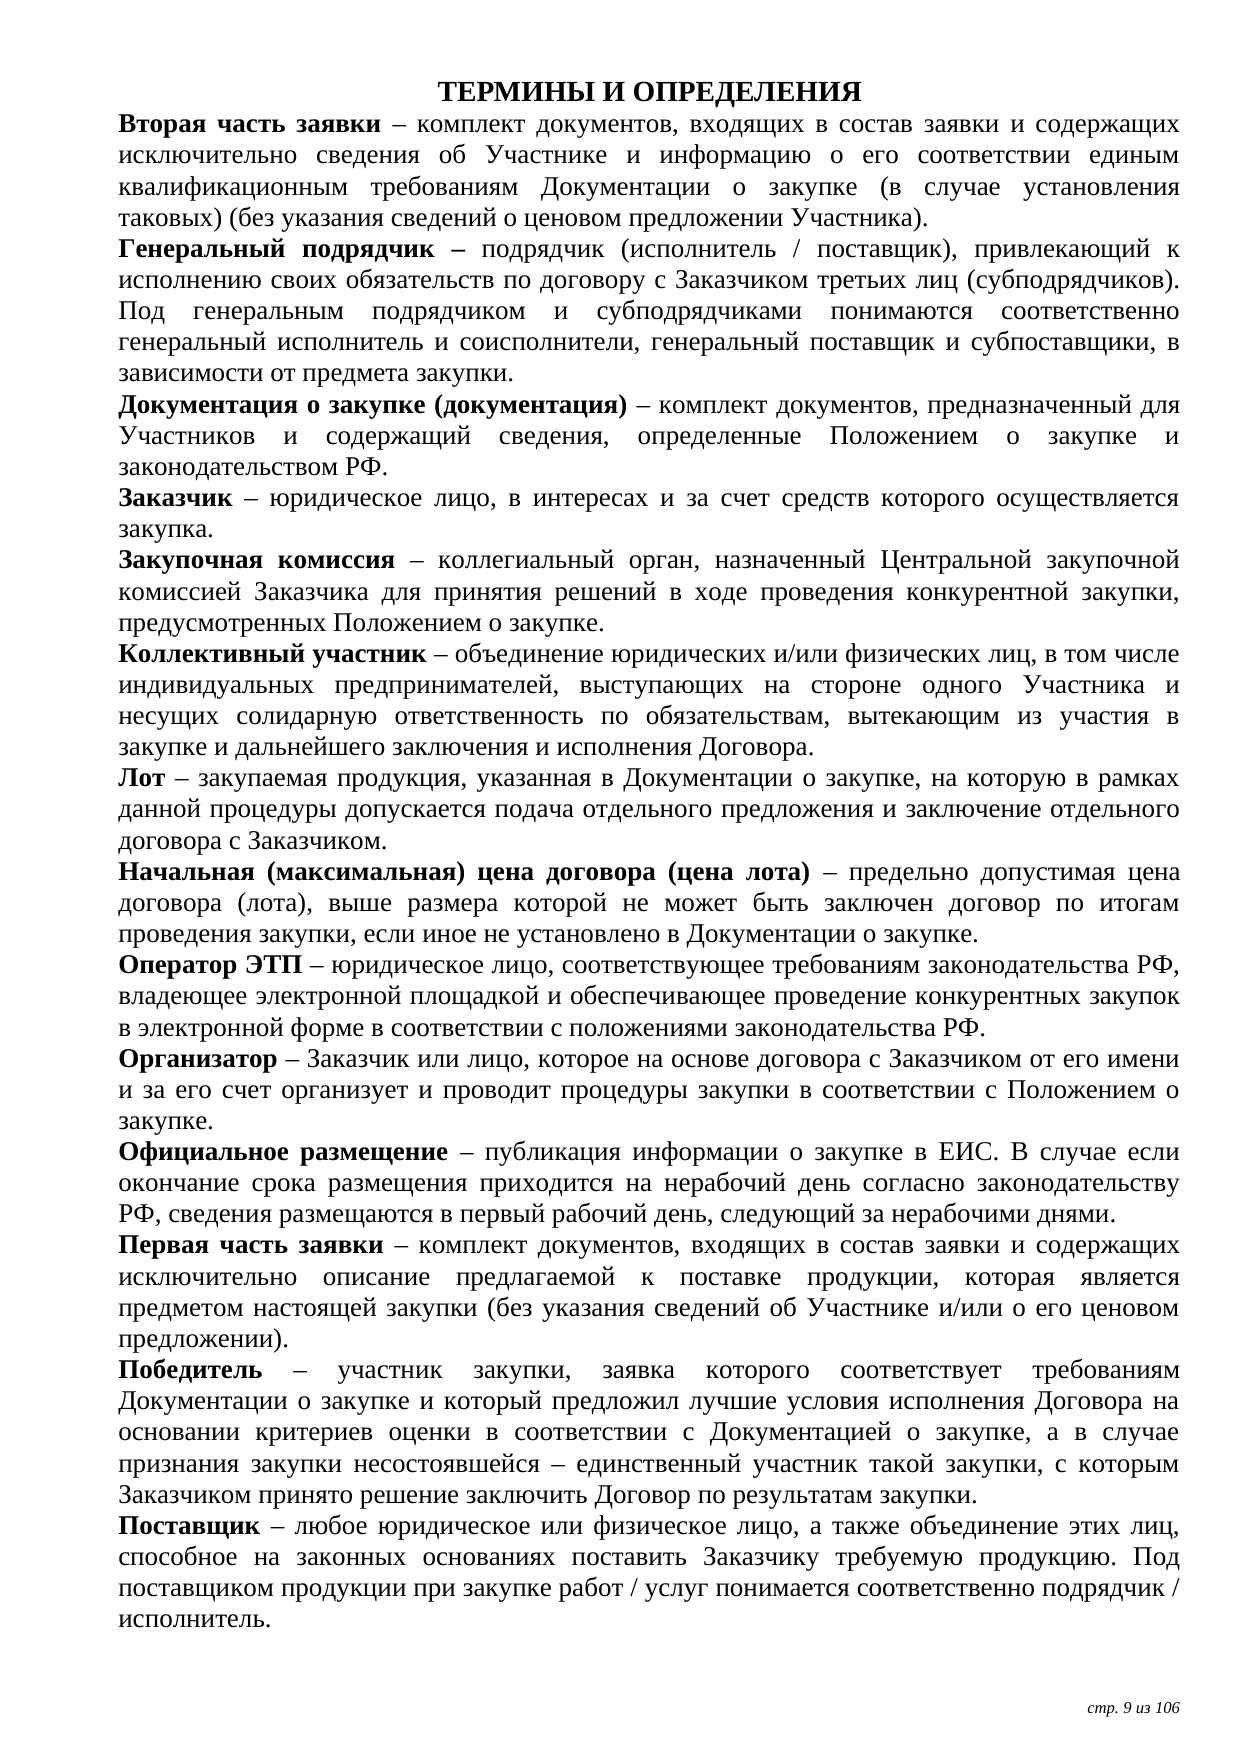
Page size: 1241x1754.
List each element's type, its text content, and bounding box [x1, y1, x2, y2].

subtitle ТЕРМИНЫ И ОПРЕДЕЛЕНИЯ [118, 74, 1181, 107]
text Начальная (максимальная) цена договора (цена лота) – предельно допустимая цена договора (лота), выше размера которой не может быть заключен договор по итогам проведения закупки, если иное не установлено в Документации о закупке. [118, 855, 1181, 948]
text Лот – закупаемая продукция, указанная в Документации о закупке, на которую в рамках данной процедуры допускается подача отдельного предложения и заключение отдельного договора с Заказчиком. [118, 761, 1181, 855]
text Закупочная комиссия – коллегиальный орган, назначенный Центральной закупочной комиссией Заказчика для принятия решений в ходе проведения конкурентной закупки, предусмотренных Положением о закупке. [118, 543, 1181, 637]
text Официальное размещение – публикация информации о закупке в ЕИС. В случае если окончание срока размещения приходится на нерабочий день согласно законодательству РФ, сведения размещаются в первый рабочий день, следующий за нерабочими днями. [118, 1135, 1181, 1229]
text Вторая часть заявки – комплект документов, входящих в состав заявки и содержащих исключительно сведения об Участнике и информацию о его соответствии единым квалификационным требованиям Документации о закупке (в случае установления таковых) (без указания сведений о ценовом предложении Участника). [118, 107, 1181, 232]
text Первая часть заявки – комплект документов, входящих в состав заявки и содержащих исключительно описание предлагаемой к поставке продукции, которая является предметом настоящей закупки (без указания сведений об Участнике и/или о его ценовом предложении). [118, 1229, 1181, 1353]
text Коллективный участник – объединение юридических и/или физических лиц, в том числе индивидуальных предпринимателей, выступающих на стороне одного Участника и несущих солидарную ответственность по обязательствам, вытекающим из участия в закупке и дальнейшего заключения и исполнения Договора. [118, 637, 1181, 761]
text Организатор – Заказчик или лицо, которое на основе договора с Заказчиком от его имени и за его счет организует и проводит процедуры закупки в соответствии с Положением о закупке. [118, 1042, 1181, 1135]
text Поставщик – любое юридическое или физическое лицо, а также объединение этих лиц, способное на законных основаниях поставить Заказчику требуемую продукцию. Под поставщиком продукции при закупке работ / услуг понимается соответственно подрядчик / исполнитель. [118, 1509, 1181, 1633]
text Генеральный подрядчик – подрядчик (исполнитель / поставщик), привлекающий к исполнению своих обязательств по договору с Заказчиком третьих лиц (субподрядчиков). Под генеральным подрядчиком и субподрядчиками понимаются соответственно генеральный исполнитель и соисполнители, генеральный поставщик и субпоставщики, в зависимости от предмета закупки. [118, 232, 1181, 388]
text Документация о закупке (документация) – комплект документов, предназначенный для Участников и содержащий сведения, определенные Положением о закупке и законодательством РФ. [118, 388, 1181, 481]
text Оператор ЭТП – юридическое лицо, соответствующее требованиям законодательства РФ, владеющее электронной площадкой и обеспечивающее проведение конкурентных закупок в электронной форме в соответствии с положениями законодательства РФ. [118, 948, 1181, 1042]
text Победитель – участник закупки, заявка которого соответствует требованиям Документации о закупке и который предложил лучшие условия исполнения Договора на основании критериев оценки в соответствии с Документацией о закупке, а в случае признания закупки несостоявшейся – единственный участник такой закупки, с которым Заказчиком принято решение заключить Договор по результатам закупки. [118, 1353, 1181, 1509]
text Заказчик – юридическое лицо, в интересах и за счет средств которого осуществляется закупка. [118, 481, 1181, 543]
